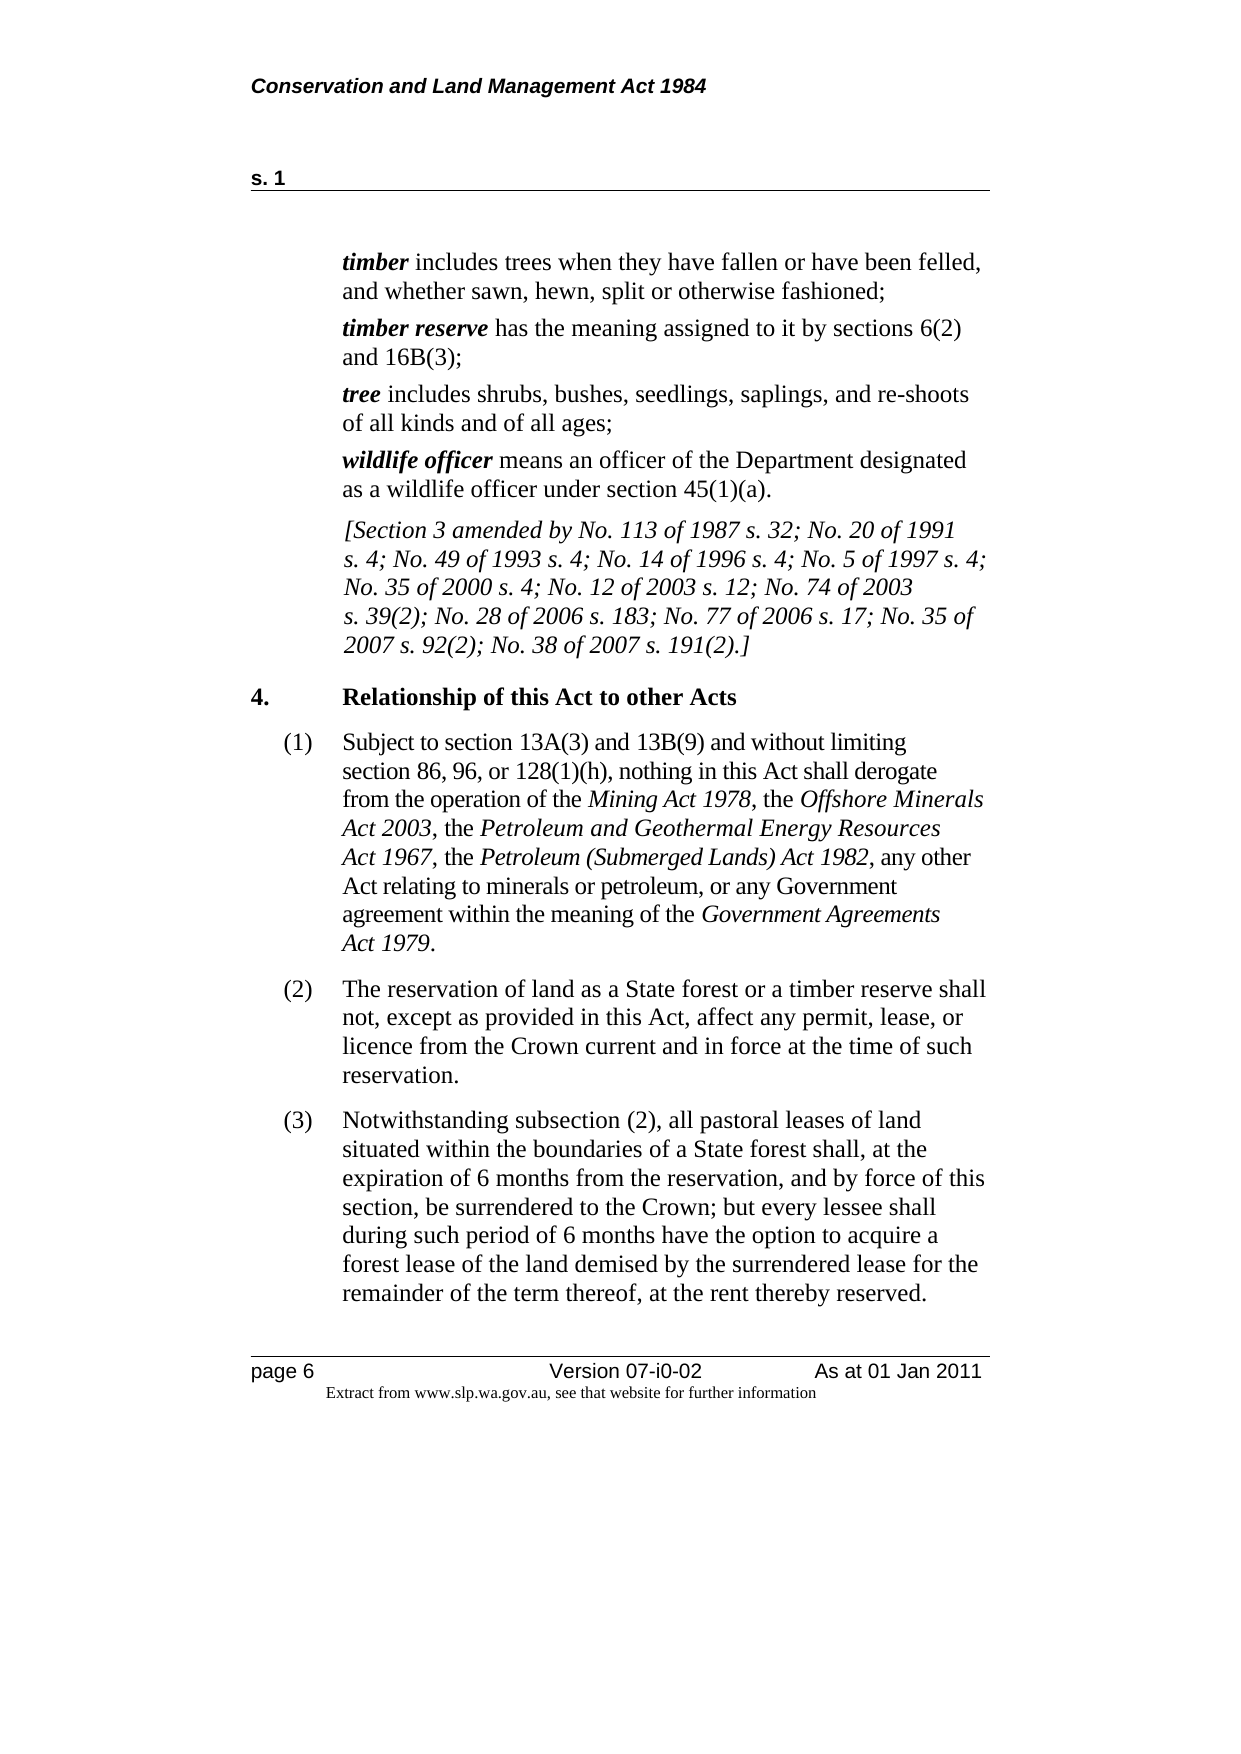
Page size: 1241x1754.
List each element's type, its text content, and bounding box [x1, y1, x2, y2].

text tree includes shrubs, bushes, seedlings, saplings, and re-shoots of all kinds and of all ages; [251, 379, 990, 437]
text timber reserve has the meaning assigned to it by sections 6(2) and 16B(3); [251, 313, 990, 371]
text (1) Subject to section 13A(3) and 13B(9) and without limiting section 86, 96, or 128(1)(h), nothing in this Act shall derogate from the operation of the Mining Act 1978, the Offshore Minerals Act 2003, the Petroleum and Geothermal Energy Resources Act 1967, the Petroleum (Submerged Lands) Act 1982, any other Act relating to minerals or petroleum, or any Government agreement within the meaning of the Government Agreements Act 1979. [251, 727, 990, 957]
subtitle 4. Relationship of this Act to other Acts [251, 682, 990, 710]
text wildlife officer means an officer of the Department designated as a wildlife officer under section 45(1)(a). [251, 445, 990, 502]
text (3) Notwithstanding subsection (2), all pastoral leases of land situated within the boundaries of a State forest shall, at the expiration of 6 months from the reservation, and by force of this section, be surrendered to the Crown; but every lessee shall during such period of 6 months have the option to acquire a forest lease of the land demised by the surrendered lease for the remainder of the term thereof, at the rent thereby reserved. [251, 1105, 990, 1307]
text (2) The reservation of land as a State forest or a timber reserve shall not, except as provided in this Act, affect any permit, lease, or licence from the Crown current and in force at the time of such reservation. [251, 974, 990, 1089]
text timber includes trees when they have fallen or have been felled, and whether sawn, hewn, split or otherwise fashioned; [251, 247, 990, 305]
text [Section 3 amended by No. 113 of 1987 s. 32; No. 20 of 1991 s. 4; No. 49 of 1993 s. 4; No. 14 of 1996 s. 4; No. 5 of 1997 s. 4; No. 35 of 2000 s. 4; No. 12 of 2003 s. 12; No. 74 of 2003 s. 39(2); No. 28 of 2006 s. 183; No. 77 of 2006 s. 17; No. 35 of 2007 s. 92(2); No. 38 of 2007 s. 191(2).] [251, 515, 990, 659]
